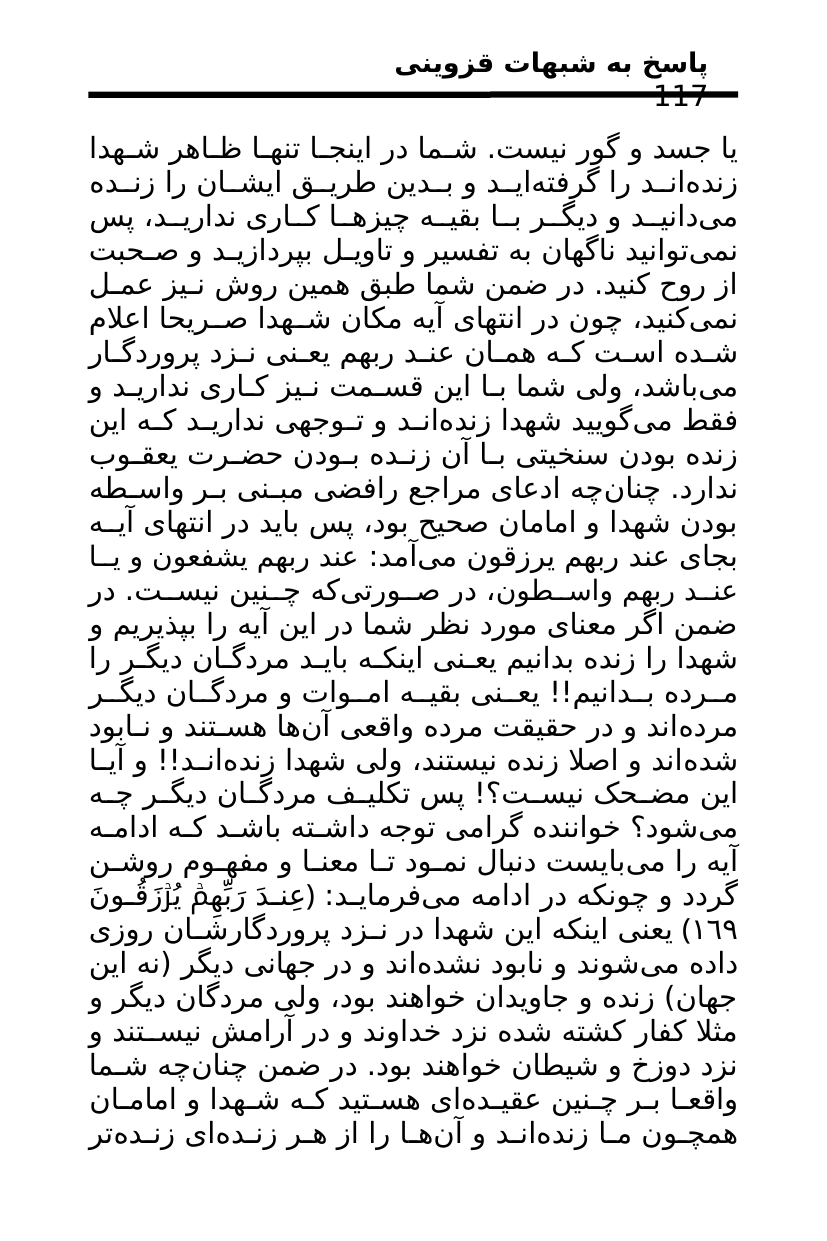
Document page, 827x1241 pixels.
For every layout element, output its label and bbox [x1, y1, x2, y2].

text [89, 132, 738, 1150]
